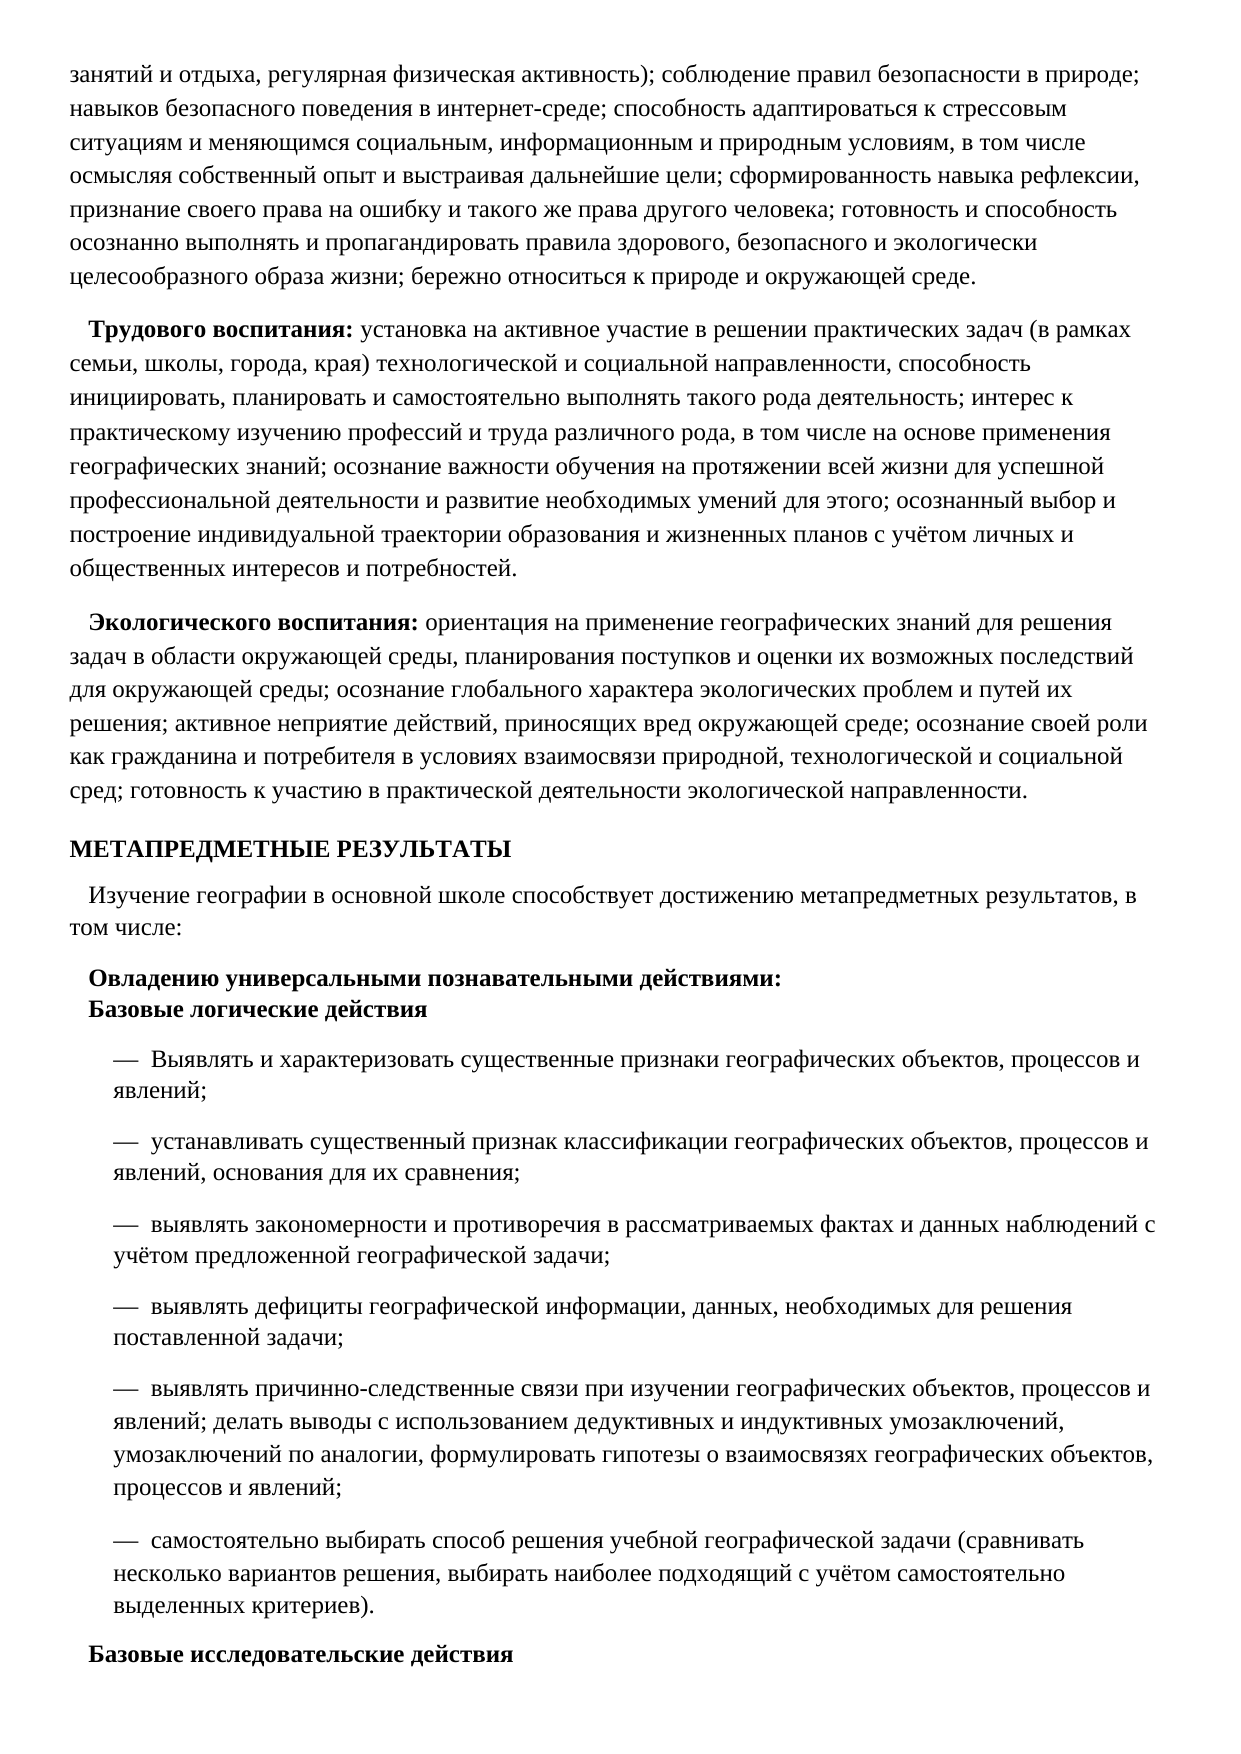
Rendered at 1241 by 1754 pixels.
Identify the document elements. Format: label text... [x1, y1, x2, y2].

text Экологического воспитания: ориентация на применение географических знаний для решения задач в области окружающей среды, планирования поступков и оценки их возможных последствий для окружающей среды; осознание глобального характера экологических проблем и путей их решения; активное неприятие действий, приносящих вред окружающей среде; осознание своей роли как гражданина и потребителя в условиях взаимосвязи природной, технологической и социальной сред; готовность к участию в практической деятельности экологической направленности. [69, 607, 1159, 804]
text — выявлять дефициты географической информации, данных, необходимых для решения поставленной задачи; [113, 1291, 1084, 1351]
text — выявлять закономерности и противоречия в рассматриваемых фактах и данных наблюдений с учётом предложенной географической задачи; [113, 1209, 1159, 1269]
text — выявлять причинно-следственные связи при изучении географических объектов, процессов и явлений; делать выводы с использованием дедуктивных и индуктивных умозаключений, умозаключений по аналогии, формулировать гипотезы о взаимосвязях географических объектов, процессов и явлений; [113, 1373, 1159, 1501]
text Изучение географии в основной школе способствует достижению метапредметных результатов, в том числе: [69, 880, 1144, 940]
text — устанавливать существенный признак классификации географических объектов, процессов и явлений, основания для их сравнения; [113, 1126, 1159, 1186]
text Базовые исследовательские действия [88, 1641, 1159, 1668]
text МЕТАПРЕДМЕТНЫЕ РЕЗУЛЬТАТЫ [69, 836, 1159, 863]
text — самостоятельно выбирать способ решения учебной географической задачи (сравнивать несколько вариантов решения, выбирать наиболее подходящий с учётом самостоятельно выделенных критериев). [113, 1525, 1099, 1619]
text — Выявлять и характеризовать существенные признаки географических объектов, процессов и явлений; [113, 1044, 1144, 1104]
text Трудового воспитания: установка на активное участие в решении практических задач (в рамках семьи, школы, города, края) технологической и социальной направленности, способность инициировать, планировать и самостоятельно выполнять такого рода деятельность; интерес к практическому изучению профессий и труда различного рода, в том числе на основе применения географических знаний; осознание важности обучения на протяжении всей жизни для успешной профессиональной деятельности и развитие необходимых умений для этого; осознанный выбор и построение индивидуальной траектории образования и жизненных планов с учётом личных и общественных интересов и потребностей. [69, 314, 1144, 582]
text занятий и отдыха, регулярная физическая активность); соблюдение правил безопасности в природе; навыков безопасного поведения в интернет-среде; способность адаптироваться к стрессовым ситуациям и меняющимся социальным, информационным и природным условиям, в том числе осмысляя собственный опыт и выстраивая дальнейшие цели; сформированность навыка рефлексии, признание своего права на ошибку и такого же права другого человека; готовность и способность осознанно выполнять и пропагандировать правила здорового, безопасного и экологически целесообразного образа жизни; бережно относиться к природе и окружающей среде. [69, 59, 1144, 289]
text Овладению универсальными познавательными действиями: Базовые логические действия [88, 963, 784, 1023]
